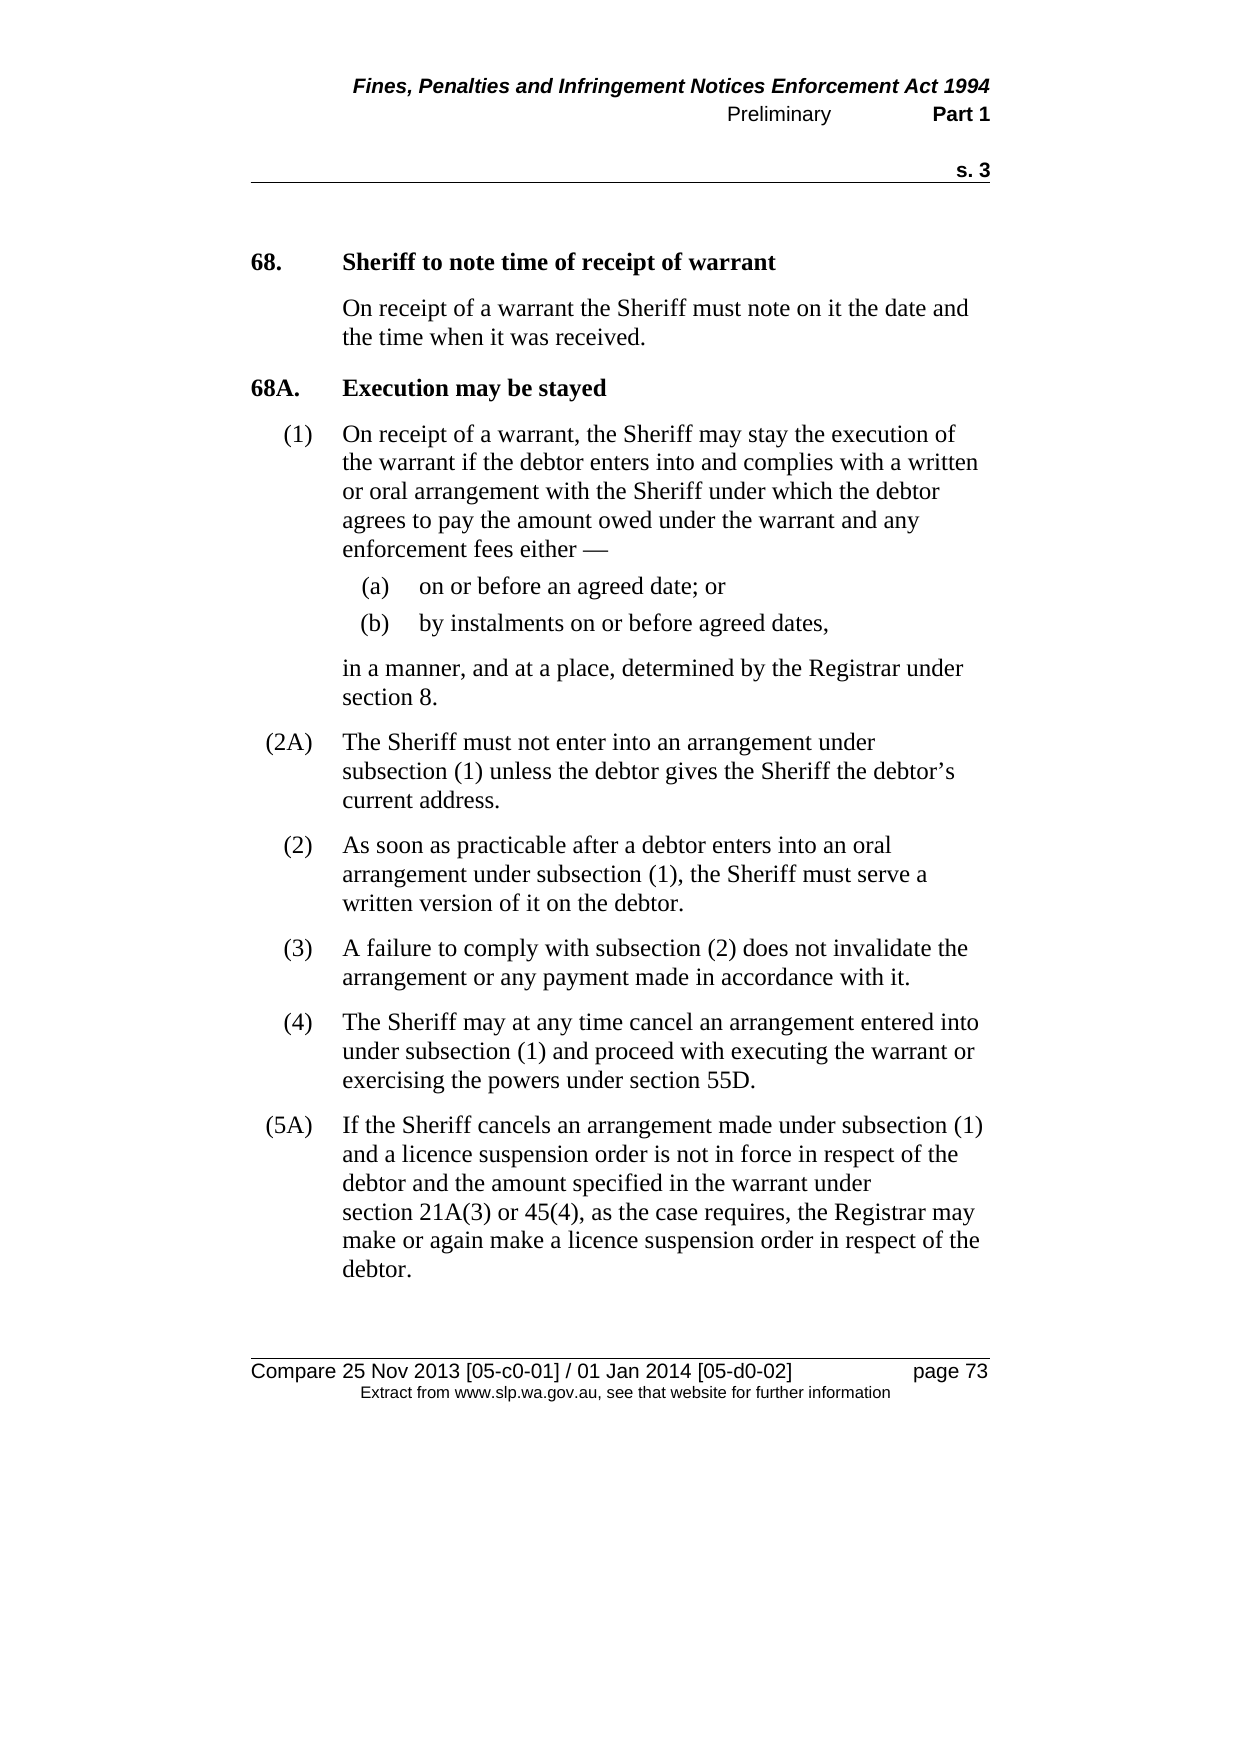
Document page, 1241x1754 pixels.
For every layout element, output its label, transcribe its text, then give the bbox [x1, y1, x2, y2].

text (b) by instalments on or before agreed dates, [251, 608, 990, 637]
text (3) A failure to comply with subsection (2) does not invalidate the arrangement or any payment made in accordance with it. [251, 933, 990, 991]
text (2A) The Sheriff must not enter into an arrangement under subsection (1) unless the debtor gives the Sheriff the debtor’s current address. [251, 727, 990, 814]
text (a) on or before an agreed date; or [251, 571, 990, 599]
text On receipt of a warrant the Sheriff must note on it the date and the time when it was received. [251, 293, 990, 350]
text in a manner, and at a place, determined by the Registrar under section 8. [251, 653, 990, 711]
text (1) On receipt of a warrant, the Sheriff may stay the execution of the warrant if the debtor enters into and complies with a written or oral arrangement with the Sheriff under which the debtor agrees to pay the amount owed under the warrant and any enforcement fees either — [251, 419, 990, 562]
text (2) As soon as practicable after a debtor enters into an oral arrangement under subsection (1), the Sheriff must serve a written version of it on the debtor. [251, 830, 990, 917]
subtitle 68A. Execution may be stayed [251, 373, 990, 402]
text (5A) If the Sheriff cancels an arrangement made under subsection (1) and a licence suspension order is not in force in respect of the debtor and the amount specified in the warrant under section 21A(3) or 45(4), as the case requires, the Registrar may make or again make a licence suspension order in respect of the debtor. [251, 1110, 990, 1283]
text (4) The Sheriff may at any time cancel an arrangement entered into under subsection (1) and proceed with executing the warrant or exercising the powers under section 55D. [251, 1007, 990, 1094]
subtitle 68. Sheriff to note time of receipt of warrant [251, 247, 990, 276]
